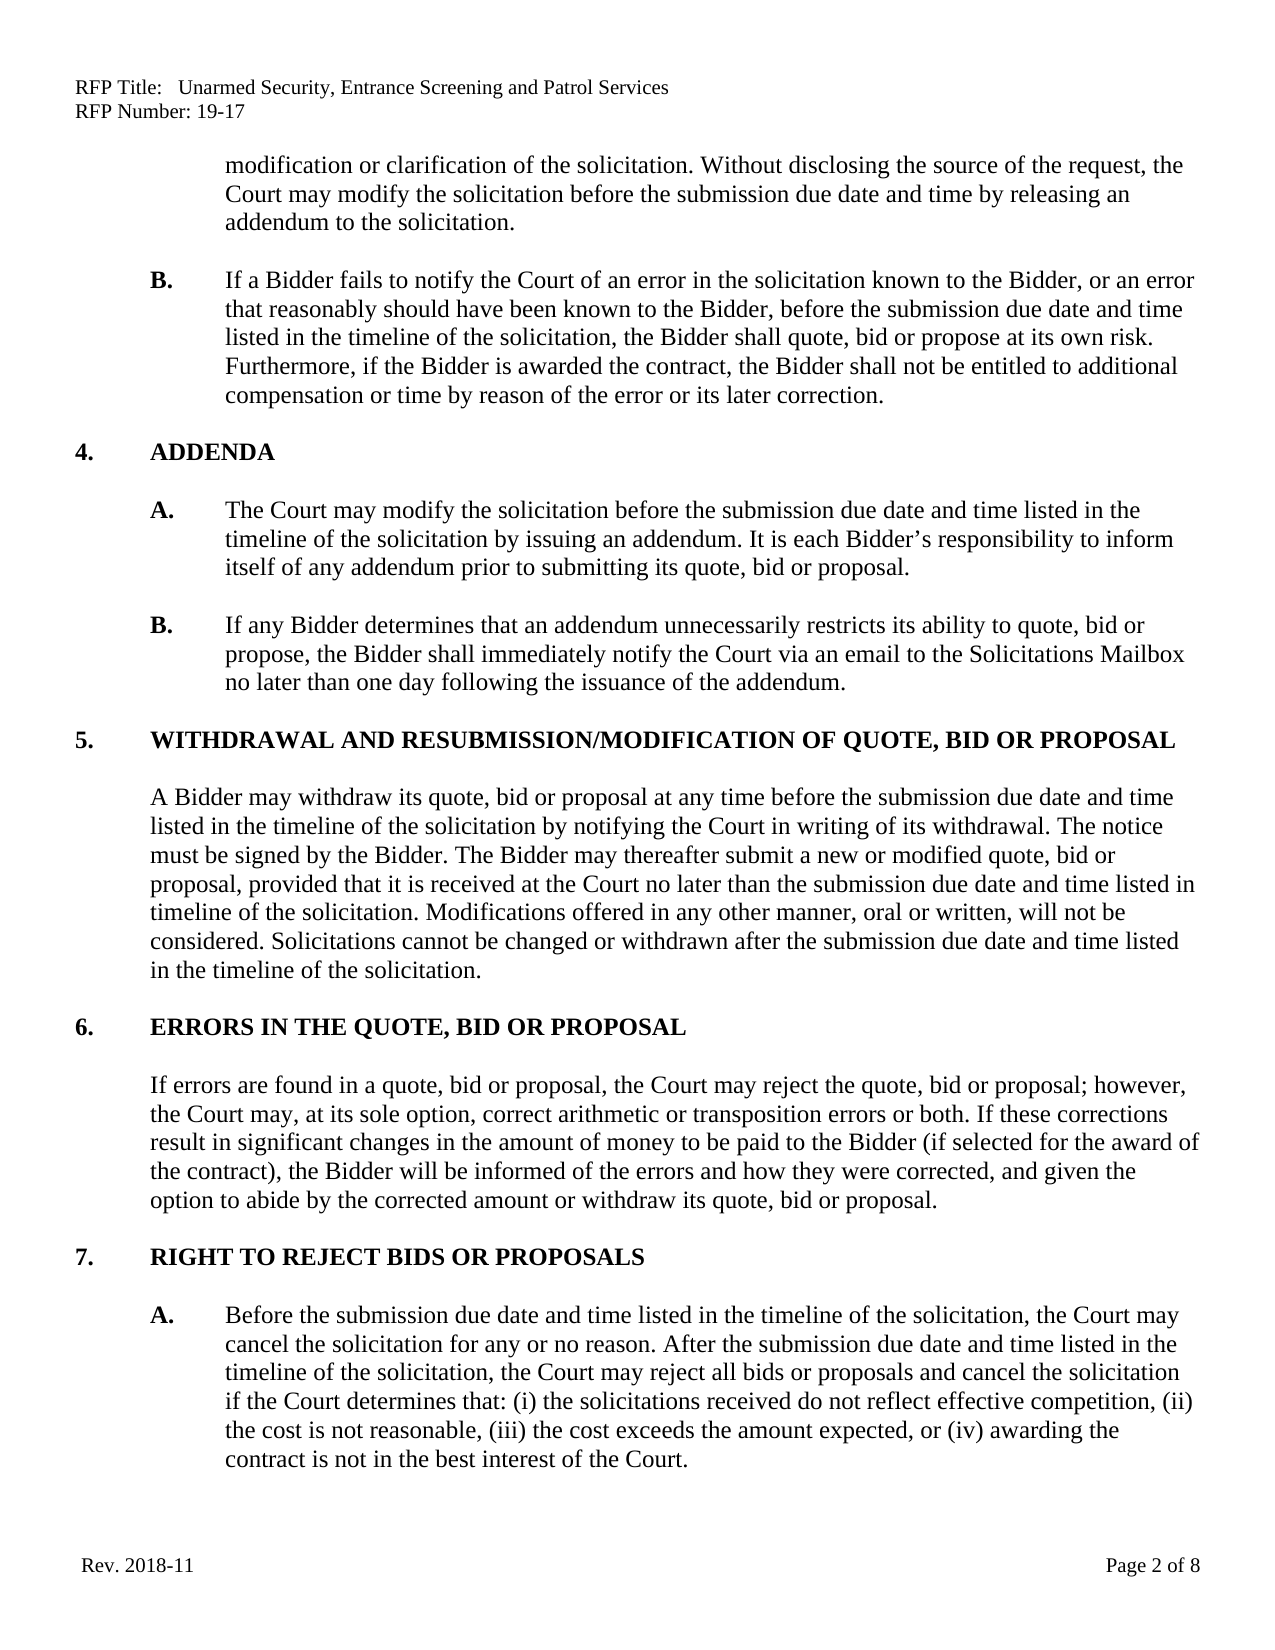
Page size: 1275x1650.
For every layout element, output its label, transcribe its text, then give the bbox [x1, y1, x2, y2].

list If errors are found in a quote, bid or proposal, the Court may reject the quote, bid or proposal; however, the Court may, at its sole option, correct arithmetic or transposition errors or both. If these corrections result in significant changes in the amount of money to be paid to the Bidder (if selected for the award of the contract), the Bidder will be informed of the errors and how they were corrected, and given the option to abide by the corrected amount or withdraw its quote, bid or proposal. [150, 1070, 1200, 1214]
text WITHDRAWAL AND RESUBMISSION/MODIFICATION OF QUOTE, BID OR PROPOSAL [75, 725, 1200, 754]
list A Bidder may withdraw its quote, bid or proposal at any time before the submission due date and time listed in the timeline of the solicitation by notifying the Court in writing of its withdrawal. The notice must be signed by the Bidder. The Bidder may thereafter submit a new or modified quote, bid or proposal, provided that it is received at the Court no later than the submission due date and time listed in timeline of the solicitation. Modifications offered in any other manner, oral or written, will not be considered. Solicitations cannot be changed or withdrawn after the submission due date and time listed in the timeline of the solicitation. [150, 782, 1200, 984]
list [150, 150, 1200, 236]
list The Court may modify the solicitation before the submission due date and time listed in the timeline of the solicitation by issuing an addendum. It is each Bidder’s responsibility to inform itself of any addendum prior to submitting its quote, bid or proposal. [150, 495, 1200, 581]
list If a Bidder fails to notify the Court of an error in the solicitation known to the Bidder, or an error that reasonably should have been known to the Bidder, before the submission due date and time listed in the timeline of the solicitation, the Bidder shall quote, bid or propose at its own risk. Furthermore, if the Bidder is awarded the contract, the Bidder shall not be entitled to additional compensation or time by reason of the error or its later correction. [150, 265, 1200, 409]
list If any Bidder determines that an addendum unnecessarily restricts its ability to quote, bid or propose, the Bidder shall immediately notify the Court via an email to the Solicitations Mailbox no later than one day following the issuance of the addendum. [150, 610, 1200, 696]
list Before the submission due date and time listed in the timeline of the solicitation, the Court may cancel the solicitation for any or no reason. After the submission due date and time listed in the timeline of the solicitation, the Court may reject all bids or proposals and cancel the solicitation if the Court determines that: (i) the solicitations received do not reflect effective competition, (ii) the cost is not reasonable, (iii) the cost exceeds the amount expected, or (iv) awarding the contract is not in the best interest of the Court. [150, 1300, 1200, 1472]
text RIGHT TO REJECT BIDS OR PROPOSALS [75, 1242, 1200, 1271]
text ADDENDA [75, 437, 1200, 466]
text ERRORS IN THE QUOTE, BID OR PROPOSAL [75, 1012, 1200, 1041]
